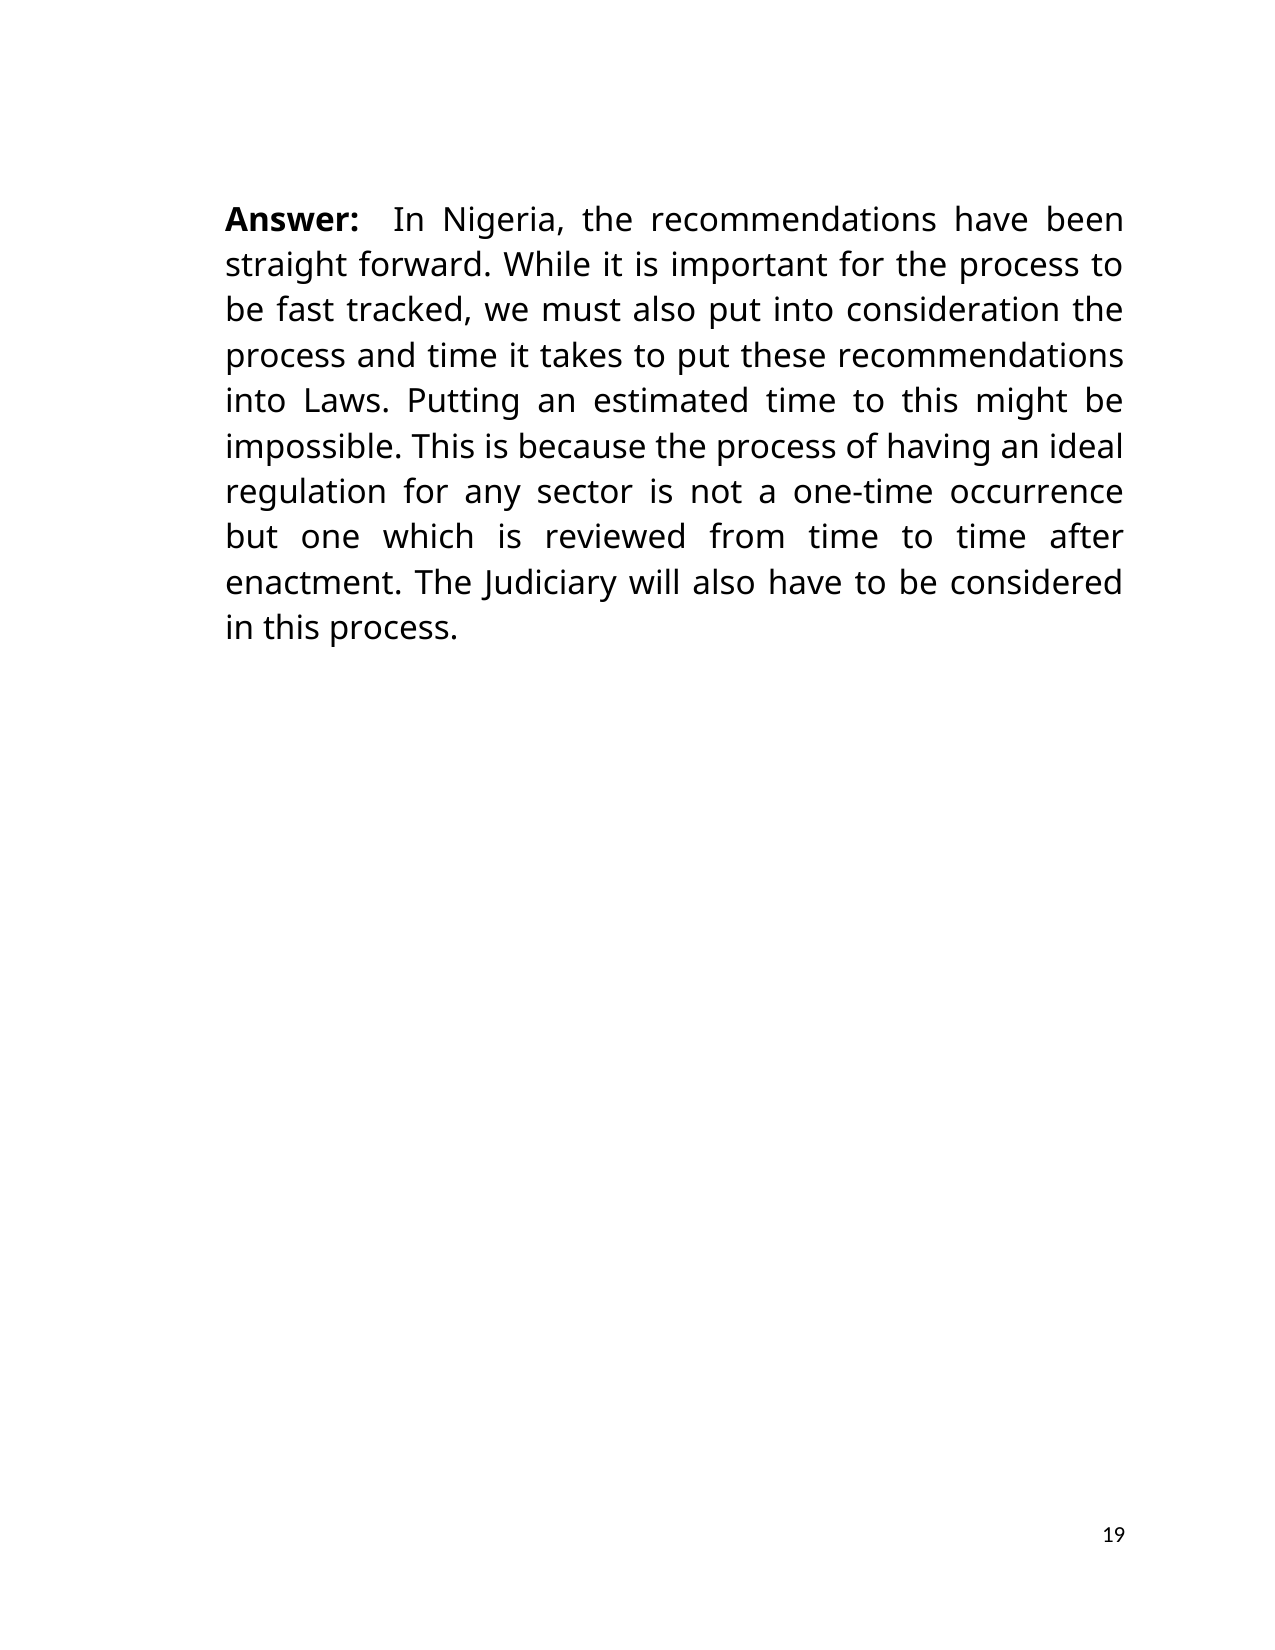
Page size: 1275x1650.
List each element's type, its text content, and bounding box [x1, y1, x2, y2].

list Answer: In Nigeria, the recommendations have been straight forward. While it is important for the process to be fast tracked, we must also put into consideration the process and time it takes to put these recommendations into Laws. Putting an estimated time to this might be impossible. This is because the process of having an ideal regulation for any sector is not a one-time occurrence but one which is reviewed from time to time after enactment. The Judiciary will also have to be considered in this process. [225, 195, 1125, 649]
